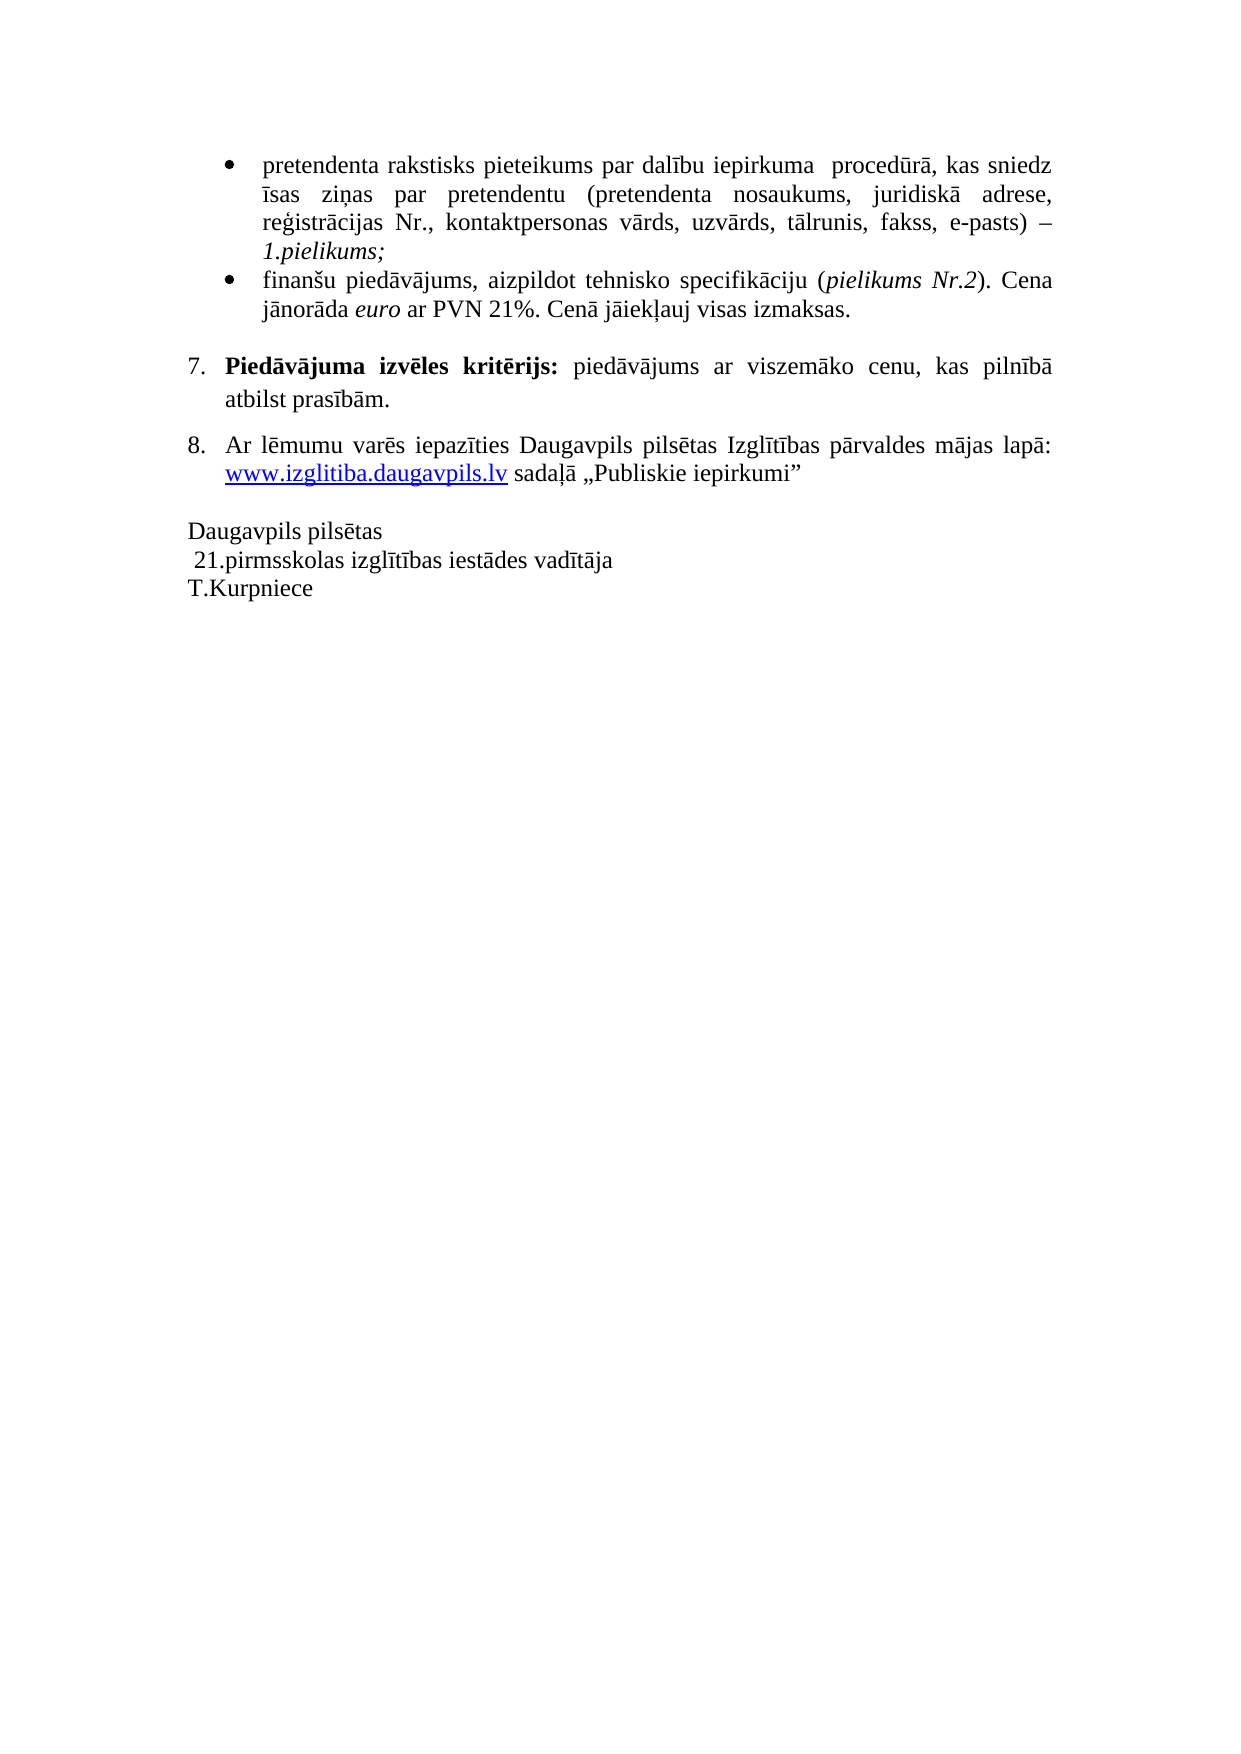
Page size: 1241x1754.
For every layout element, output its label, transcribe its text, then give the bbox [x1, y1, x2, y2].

text Daugavpils pilsētas [187, 516, 1053, 545]
text 21.pirmsskolas izglītības iestādes vadītāja T.Kurpniece [187, 545, 1053, 602]
list Ar lēmumu varēs iepazīties Daugavpils pilsētas Izglītības pārvaldes mājas lapā: www.izglitiba.daugavpils.lv sadaļā „Publiskie iepirkumi” [187, 430, 1053, 487]
list pretendenta rakstisks pieteikums par dalību iepirkuma procedūrā, kas sniedz īsas ziņas par pretendentu (pretendenta nosaukums, juridiskā adrese, reģistrācijas Nr., kontaktpersonas vārds, uzvārds, tālrunis, fakss, e-pasts) – 1.pielikums; [225, 150, 1053, 265]
list Piedāvājuma izvēles kritērijs: piedāvājums ar viszemāko cenu, kas pilnībā atbilst prasībām. [187, 351, 1053, 413]
list finanšu piedāvājums, aizpildot tehnisko specifikāciju (pielikums Nr.2). Cena jānorāda euro ar PVN 21%. Cenā jāiekļauj visas izmaksas. [225, 265, 1053, 322]
